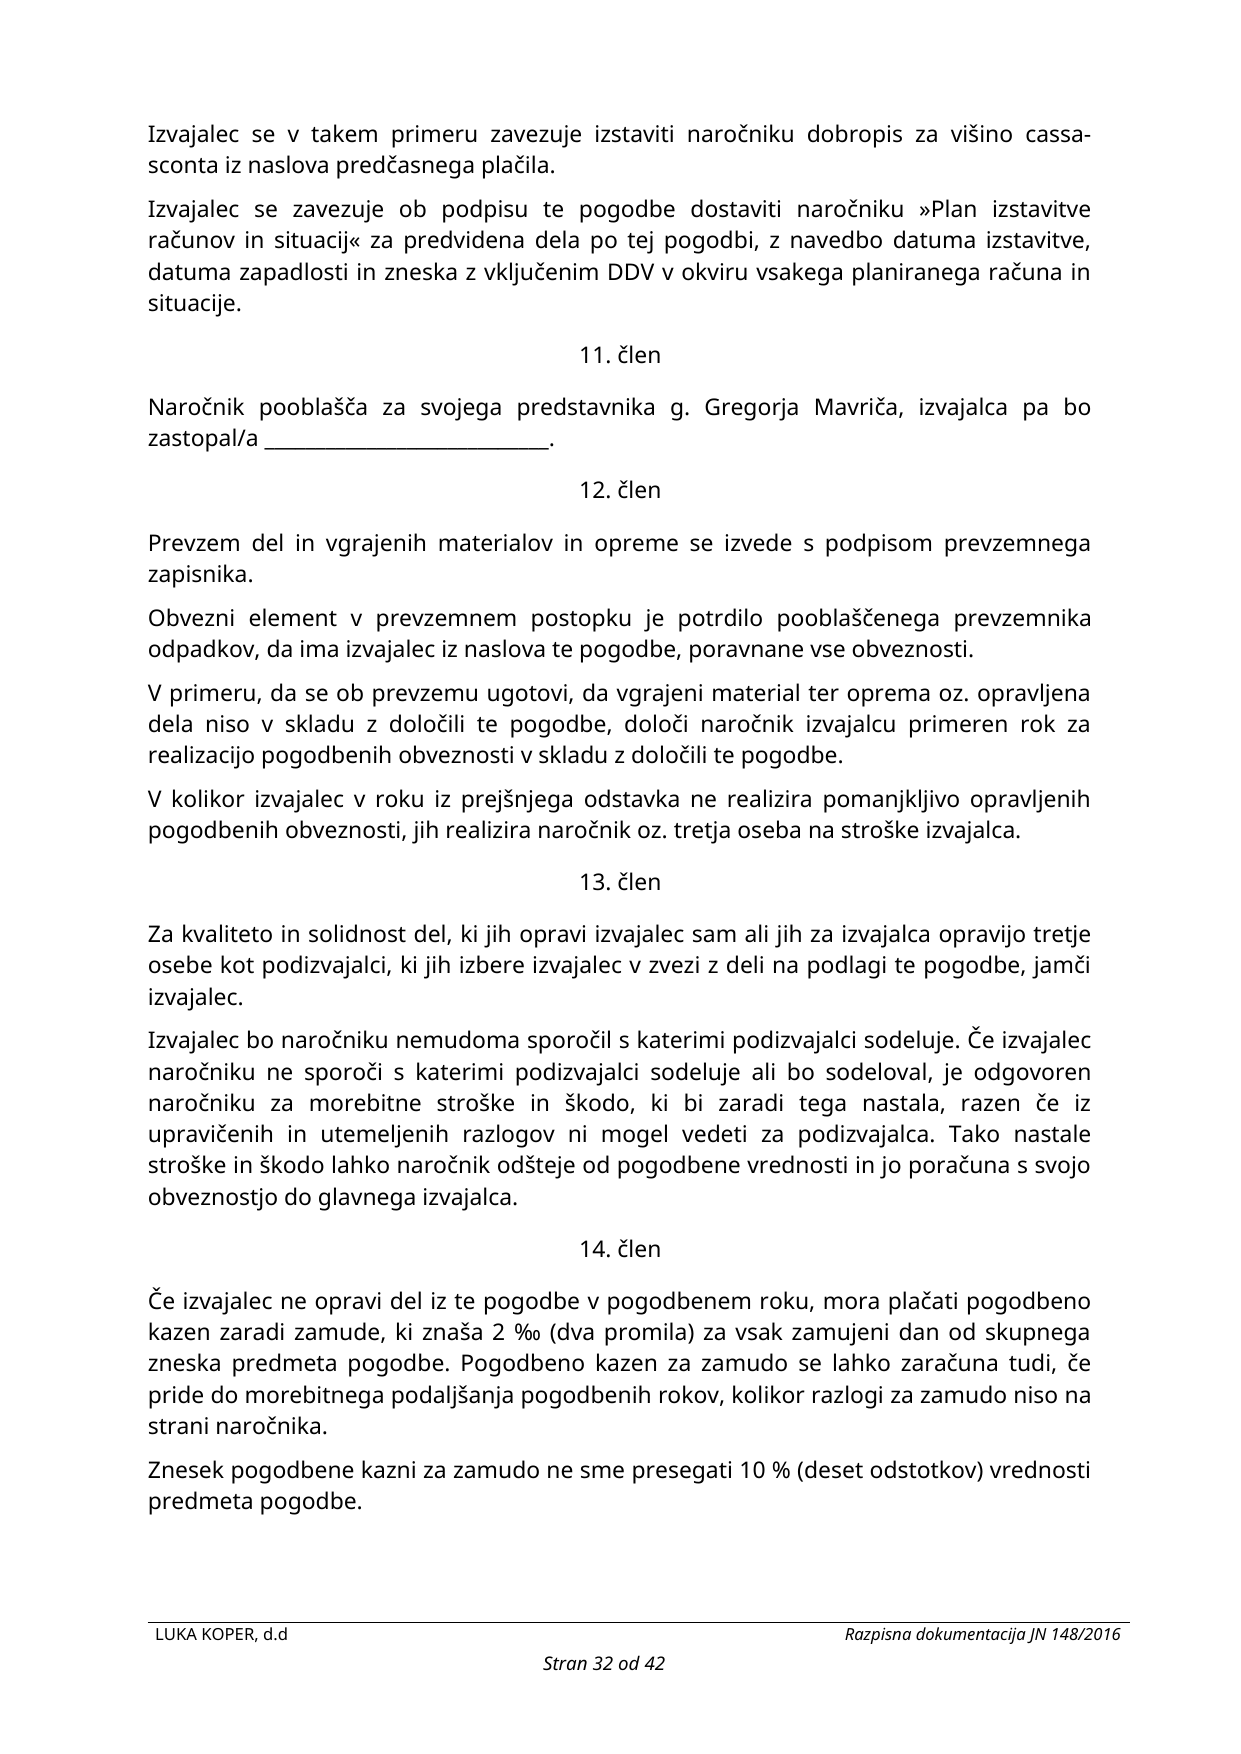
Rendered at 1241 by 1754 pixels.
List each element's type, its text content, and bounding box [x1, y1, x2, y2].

text Izvajalec se zavezuje ob podpisu te pogodbe dostaviti naročniku »Plan izstavitve računov in situacij« za predvidena dela po tej pogodbi, z navedbo datuma izstavitve, datuma zapadlosti in zneska z vključenim DDV v okviru vsakega planiranega računa in situacije. [148, 193, 1093, 318]
text Znesek pogodbene kazni za zamudo ne sme presegati 10 % (deset odstotkov) vrednosti predmeta pogodbe. [148, 1454, 1093, 1516]
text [148, 118, 1093, 181]
text Izvajalec bo naročniku nemudoma sporočil s katerimi podizvajalci sodeluje. Če izvajalec naročniku ne sporoči s katerimi podizvajalci sodeluje ali bo sodeloval, je odgovoren naročniku za morebitne stroške in škodo, ki bi zaradi tega nastala, razen če iz upravičenih in utemeljenih razlogov ni mogel vedeti za podizvajalca. Tako nastale stroške in škodo lahko naročnik odšteje od pogodbene vrednosti in jo poračuna s svojo obveznostjo do glavnega izvajalca. [148, 1024, 1093, 1212]
text 12. člen [148, 474, 1093, 506]
text Obvezni element v prevzemnem postopku je potrdilo pooblaščenega prevzemnika odpadkov, da ima izvajalec iz naslova te pogodbe, poravnane vse obveznosti. [148, 602, 1093, 664]
text Če izvajalec ne opravi del iz te pogodbe v pogodbenem roku, mora plačati pogodbeno kazen zaradi zamude, ki znaša 2 ‰ (dva promila) za vsak zamujeni dan od skupnega zneska predmeta pogodbe. Pogodbeno kazen za zamudo se lahko zaračuna tudi, če pride do morebitnega podaljšanja pogodbenih rokov, kolikor razlogi za zamudo niso na strani naročnika. [148, 1285, 1093, 1441]
text 14. člen [148, 1233, 1093, 1264]
text V kolikor izvajalec v roku iz prejšnjega odstavka ne realizira pomanjkljivo opravljenih pogodbenih obveznosti, jih realizira naročnik oz. tretja oseba na stroške izvajalca. [148, 783, 1093, 845]
text 13. člen [148, 866, 1093, 897]
text 11. člen [148, 339, 1093, 370]
text Prevzem del in vgrajenih materialov in opreme se izvede s podpisom prevzemnega zapisnika. [148, 527, 1093, 589]
text Naročnik pooblašča za svojega predstavnika g. Gregorja Mavriča, izvajalca pa bo zastopal/a ____________________________. [148, 391, 1093, 454]
text V primeru, da se ob prevzemu ugotovi, da vgrajeni material ter oprema oz. opravljena dela niso v skladu z določili te pogodbe, določi naročnik izvajalcu primeren rok za realizacijo pogodbenih obveznosti v skladu z določili te pogodbe. [148, 677, 1093, 770]
text Za kvaliteto in solidnost del, ki jih opravi izvajalec sam ali jih za izvajalca opravijo tretje osebe kot podizvajalci, ki jih izbere izvajalec v zvezi z deli na podlagi te pogodbe, jamči izvajalec. [148, 918, 1093, 1012]
